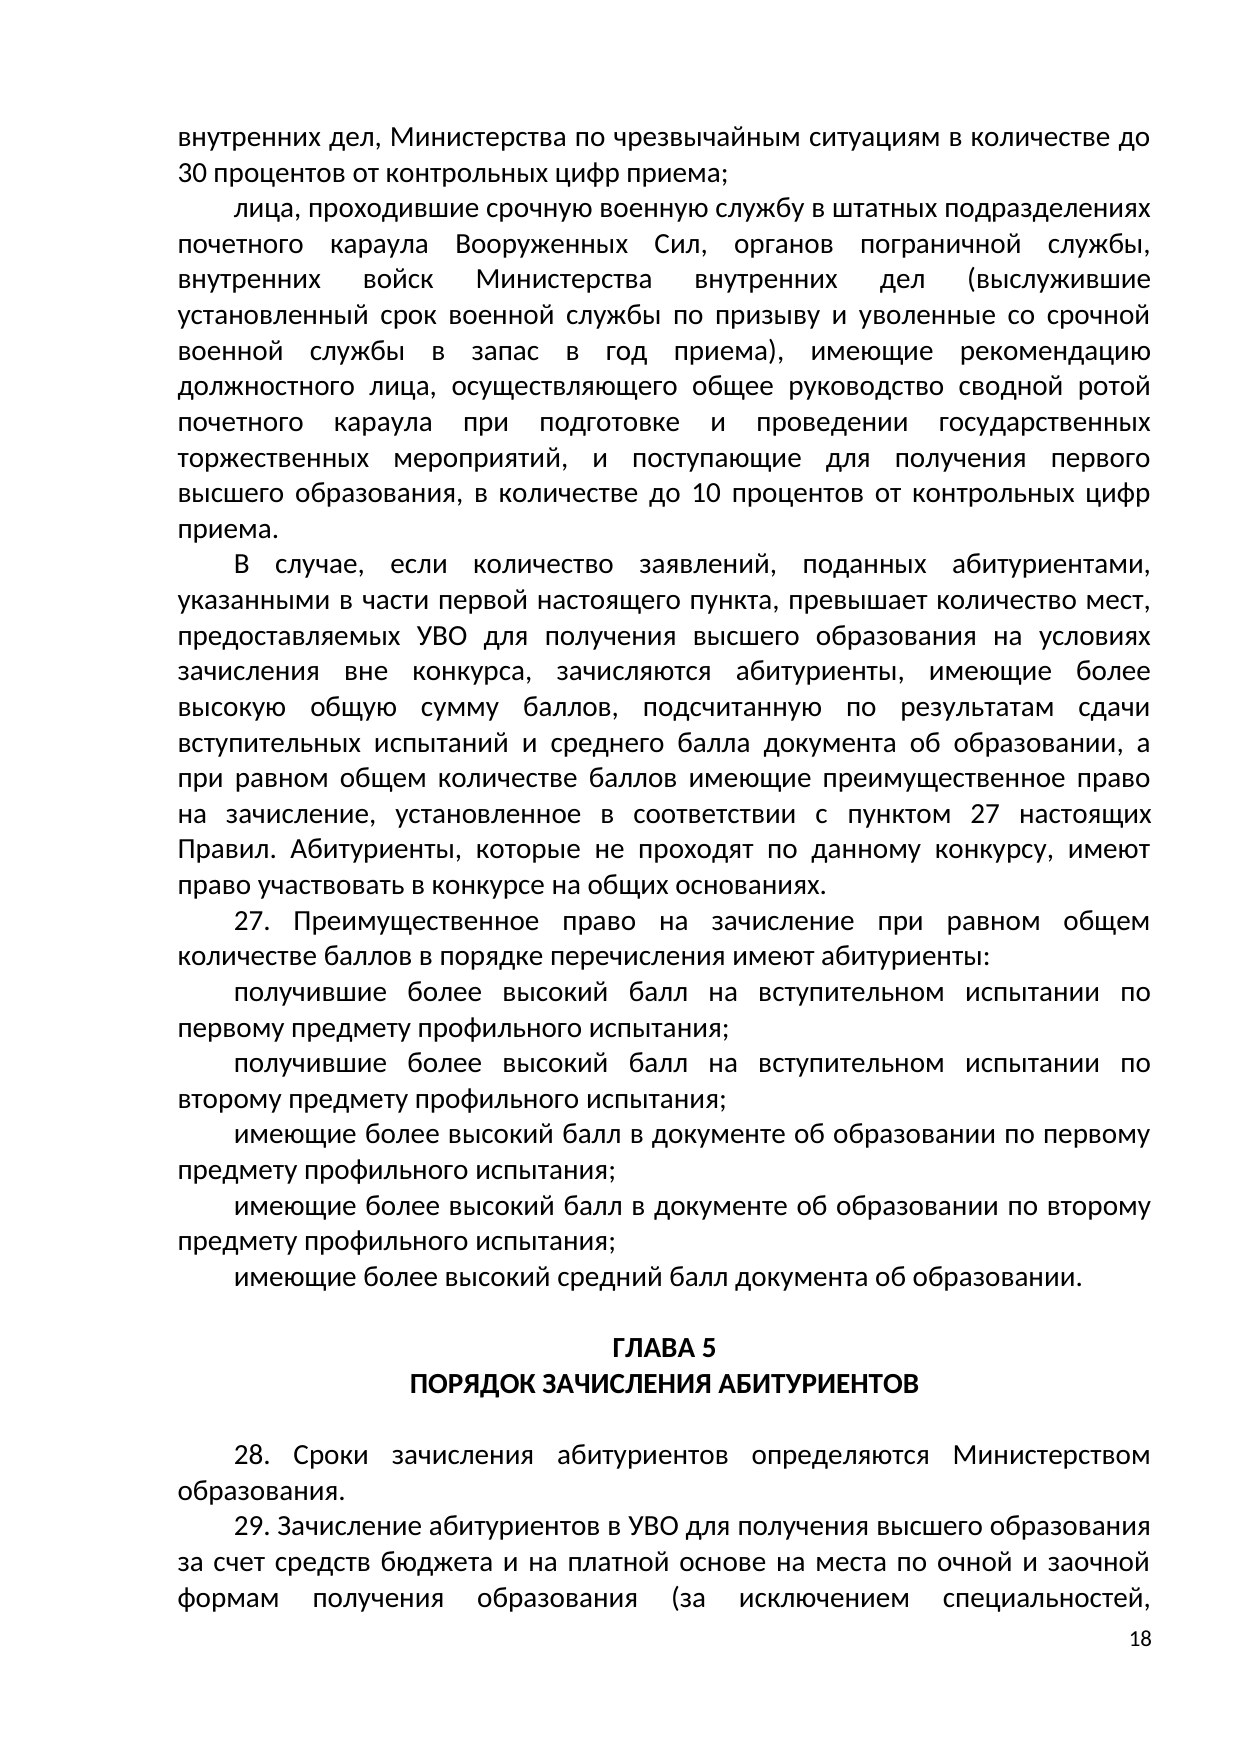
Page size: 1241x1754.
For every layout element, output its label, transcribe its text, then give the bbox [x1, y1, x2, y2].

text получившие более высокий балл на вступительном испытании по второму предмету профильного испытания; [177, 1044, 1152, 1116]
text ПОРЯДОК ЗАЧИСЛЕНИЯ АБИТУРИЕНТОВ [177, 1365, 1152, 1401]
text 28. Сроки зачисления абитуриентов определяются Министерством образования. [177, 1436, 1152, 1507]
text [177, 1507, 1152, 1614]
text имеющие более высокий балл в документе об образовании по второму предмету профильного испытания; [177, 1187, 1152, 1258]
text имеющие более высокий балл в документе об образовании по первому предмету профильного испытания; [177, 1116, 1152, 1187]
text 27. Преимущественное право на зачисление при равном общем количестве баллов в порядке перечисления имеют абитуриенты: [177, 902, 1152, 973]
text ГЛАВА 5 [177, 1329, 1152, 1365]
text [177, 118, 1152, 189]
text лица, проходившие срочную военную службу в штатных подразделениях почетного караула Вооруженных Сил, органов пограничной службы, внутренних войск Министерства внутренних дел (выслужившие установленный срок военной службы по призыву и уволенные со срочной военной службы в запас в год приема), имеющие рекомендацию должностного лица, осуществляющего общее руководство сводной ротой почетного караула при подготовке и проведении государственных торжественных мероприятий, и поступающие для получения первого высшего образования, в количестве до 10 процентов от контрольных цифр приема. [177, 189, 1152, 546]
text В случае, если количество заявлений, поданных абитуриентами, указанными в части первой настоящего пункта, превышает количество мест, предоставляемых УВО для получения высшего образования на условиях зачисления вне конкурса, зачисляются абитуриенты, имеющие более высокую общую сумму баллов, подсчитанную по результатам сдачи вступительных испытаний и среднего балла документа об образовании, а при равном общем количестве баллов имеющие преимущественное право на зачисление, установленное в соответствии с пунктом 27 настоящих Правил. Абитуриенты, которые не проходят по данному конкурсу, имеют право участвовать в конкурсе на общих основаниях. [177, 546, 1152, 902]
text получившие более высокий балл на вступительном испытании по первому предмету профильного испытания; [177, 973, 1152, 1044]
text имеющие более высокий средний балл документа об образовании. [177, 1258, 1152, 1294]
